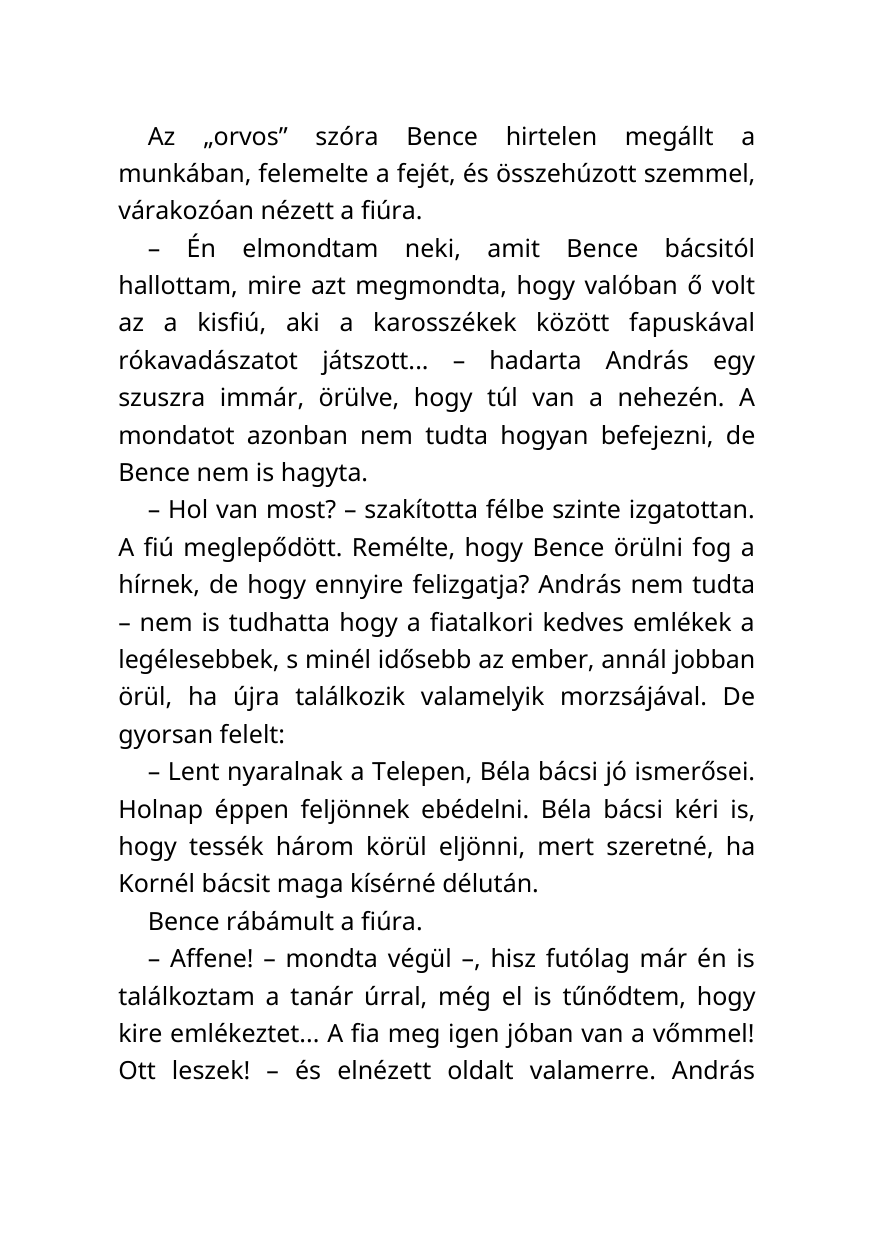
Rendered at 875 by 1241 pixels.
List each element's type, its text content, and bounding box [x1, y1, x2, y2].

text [118, 941, 756, 1087]
text – Lent nyaralnak a Telepen, Béla bácsi jó ismerősei. Holnap éppen feljönnek ebédelni. Béla bácsi kéri is, hogy tessék három körül eljönni, mert szeretné, ha Kornél bácsit maga kísérné délután. [118, 754, 756, 900]
text Az „orvos” szóra Bence hirtelen megállt a munkában, felemelte a fejét, és összehúzott szemmel, várakozóan nézett a fiúra. [118, 118, 756, 227]
text – Hol van most? – szakította félbe szinte izgatottan. A fiú meglepődött. Remélte, hogy Bence örülni fog a hírnek, de hogy ennyire felizgatja? András nem tudta – nem is tudhatta hogy a fiatalkori kedves emlékek a legélesebbek, s minél idősebb az ember, annál jobban örül, ha újra találkozik valamelyik morzsájával. De gyorsan felelt: [118, 492, 756, 751]
text – Én elmondtam neki, amit Bence bácsitól hallottam, mire azt megmondta, hogy valóban ő volt az a kisfiú, aki a karosszékek között fapuskával rókavadászatot játszott... – hadarta András egy szuszra immár, örülve, hogy túl van a nehezén. A mondatot azonban nem tudta hogyan befejezni, de Bence nem is hagyta. [118, 230, 756, 489]
text Bence rábámult a fiúra. [118, 903, 756, 937]
